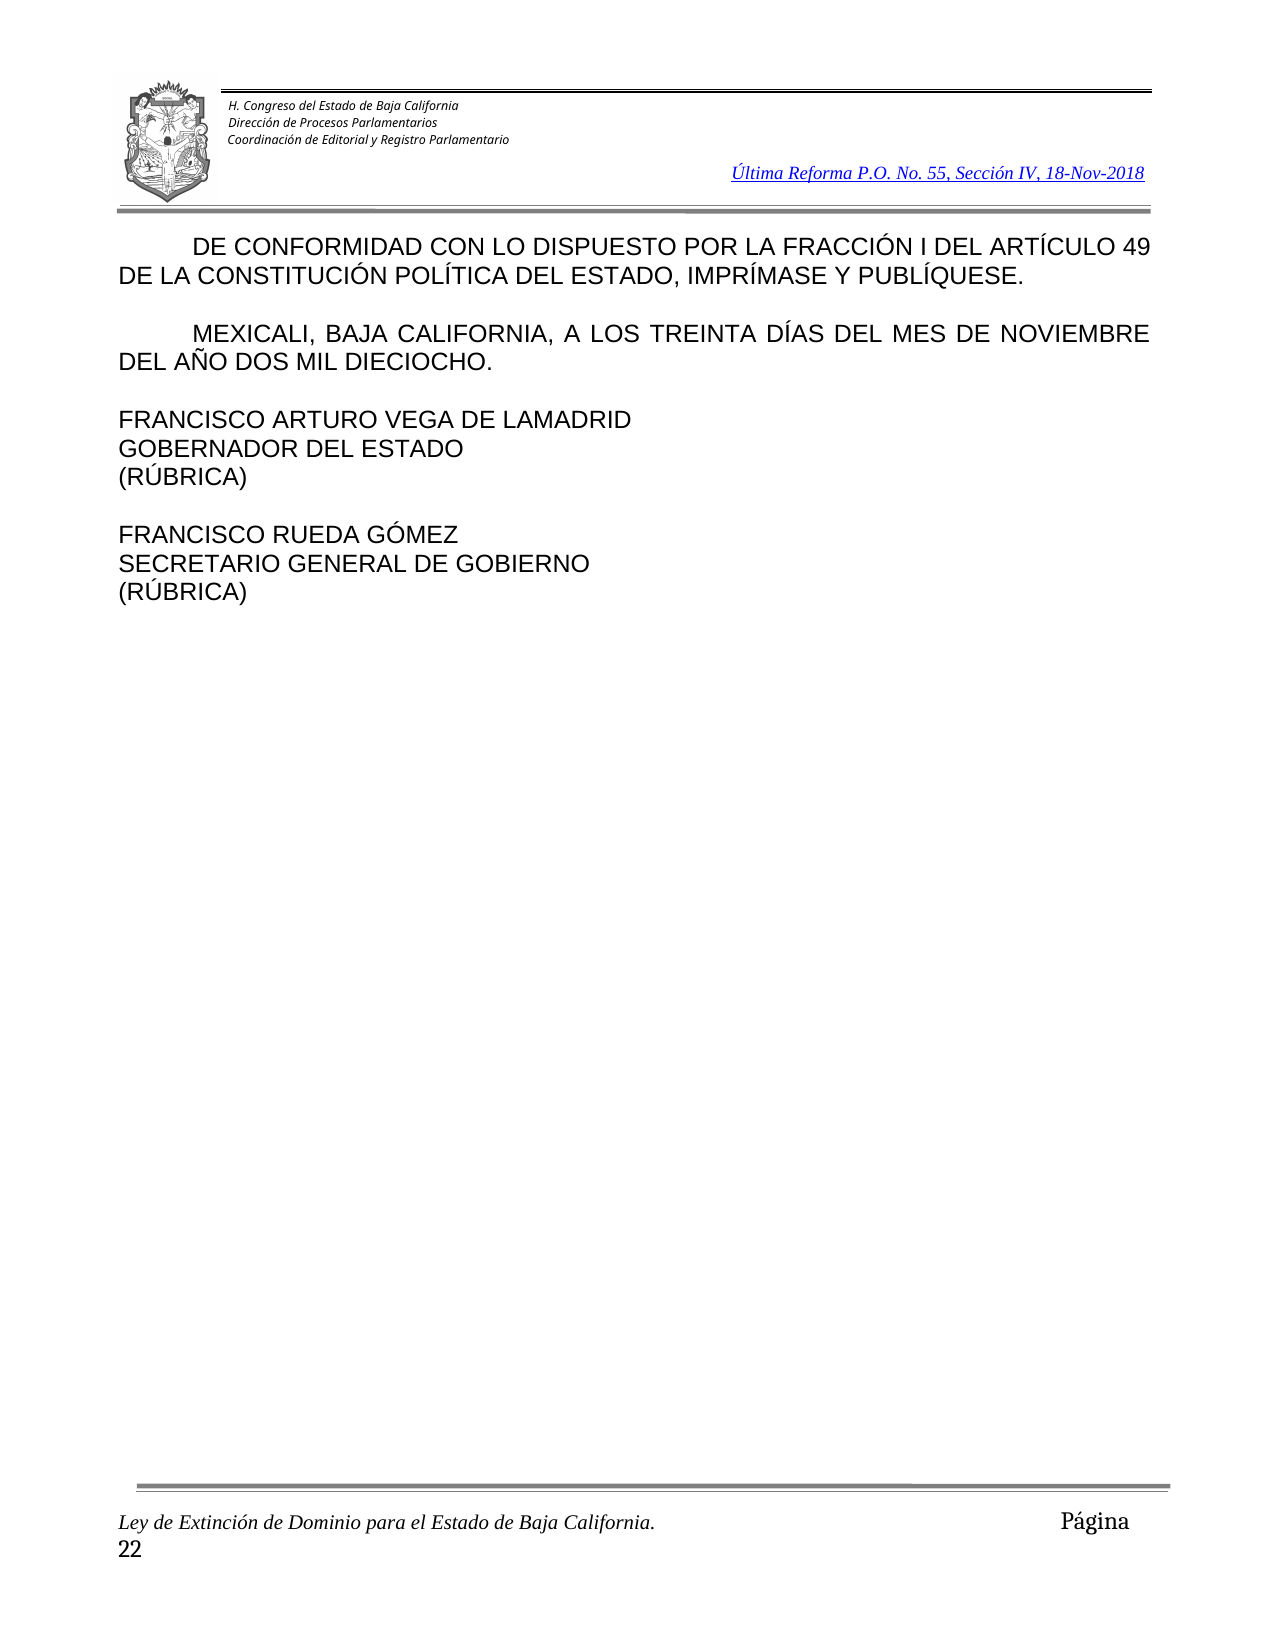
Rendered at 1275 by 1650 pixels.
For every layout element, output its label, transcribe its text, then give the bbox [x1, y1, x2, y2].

text FRANCISCO ARTURO VEGA DE LAMADRID [118, 405, 1152, 433]
text DE CONFORMIDAD CON LO DISPUESTO POR LA FRACCIÓN I DEL ARTÍCULO 49 DE LA CONSTITUCIÓN POLÍTICA DEL ESTADO, IMPRÍMASE Y PUBLÍQUESE. [118, 232, 1152, 290]
text MEXICALI, BAJA CALIFORNIA, A LOS TREINTA DÍAS DEL MES DE NOVIEMBRE DEL AÑO DOS MIL DIECIOCHO. [118, 318, 1152, 376]
text GOBERNADOR DEL ESTADO [118, 433, 1152, 462]
text SECRETARIO GENERAL DE GOBIERNO [118, 548, 1152, 577]
text FRANCISCO RUEDA GÓMEZ [118, 520, 1152, 548]
picture [111, 73, 219, 205]
text (RÚBRICA) [118, 462, 1152, 491]
text (RÚBRICA) [118, 577, 1152, 606]
